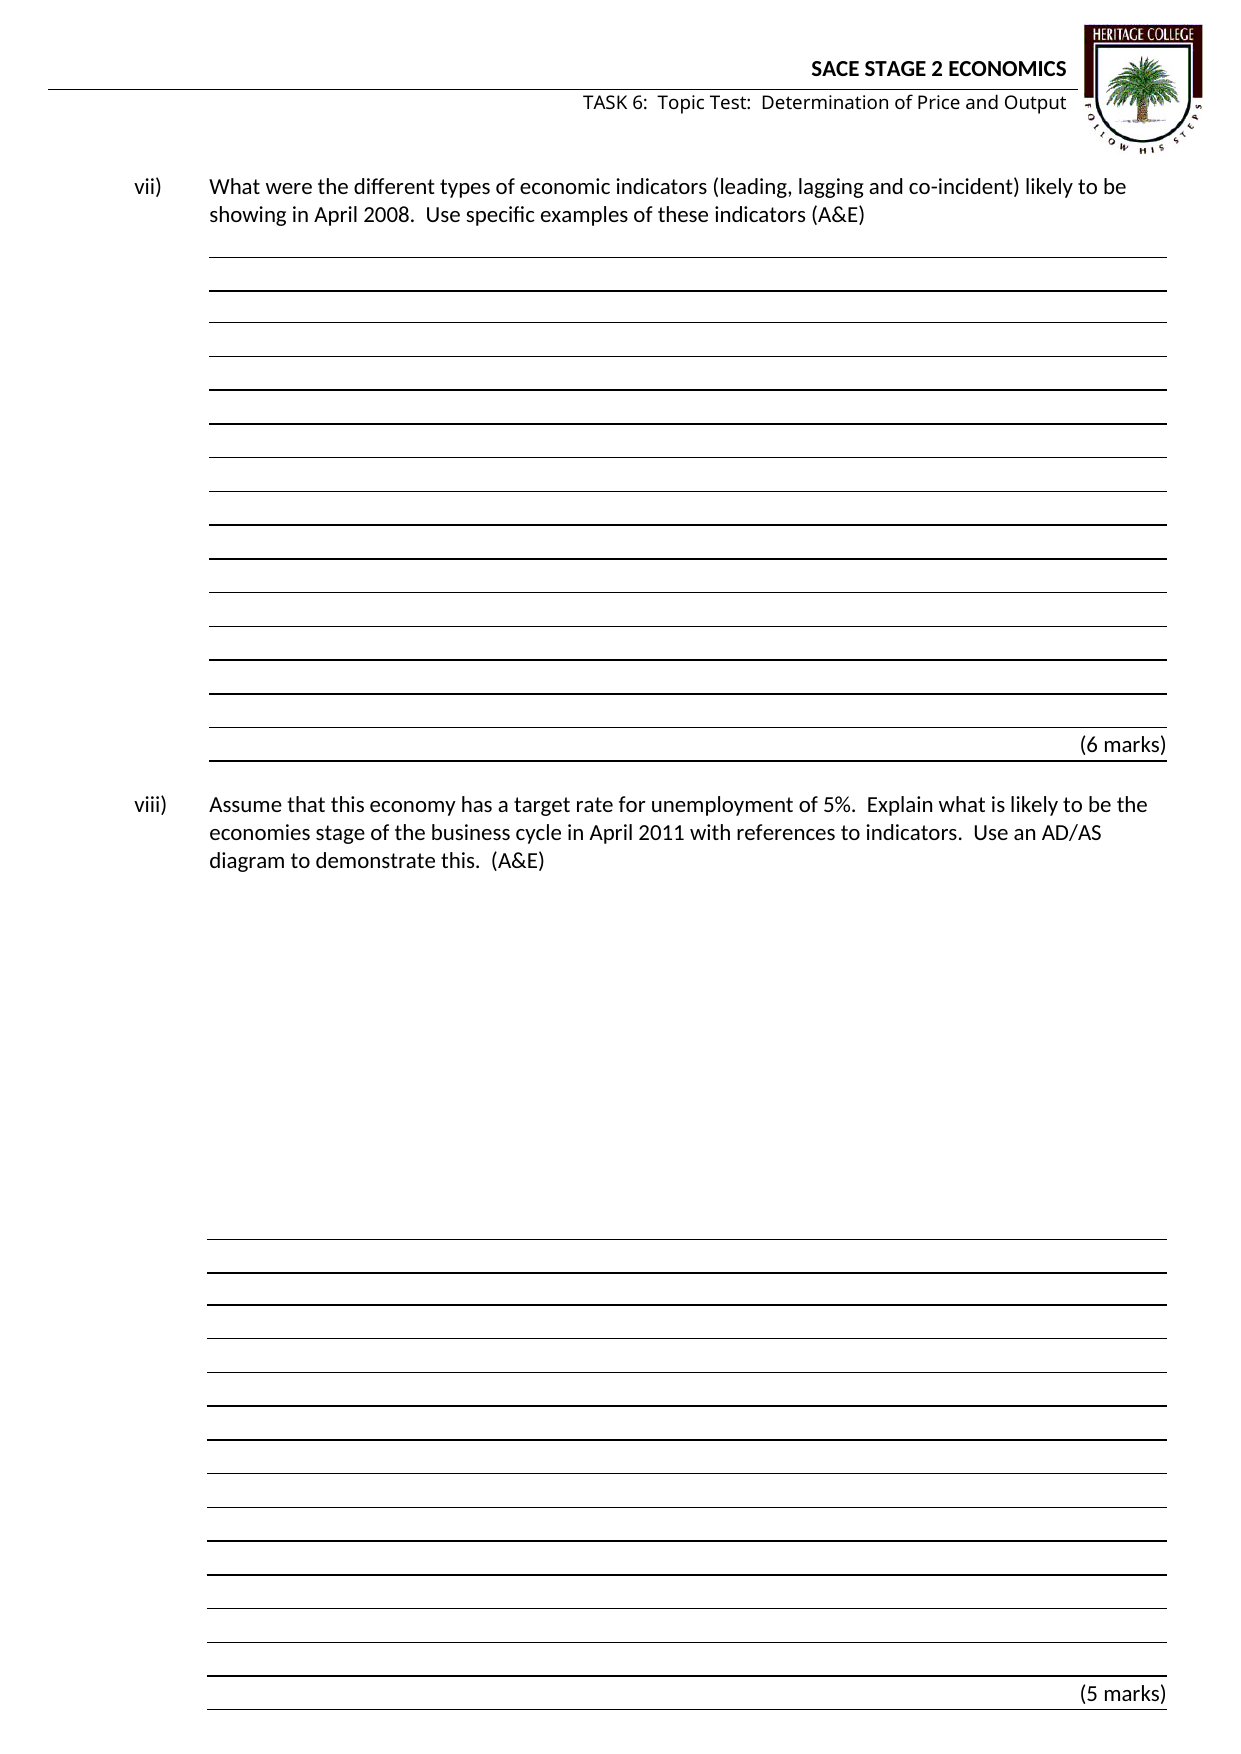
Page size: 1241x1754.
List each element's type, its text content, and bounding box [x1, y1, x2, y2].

list (6 marks) [209, 728, 1167, 760]
list (5 marks) [207, 1677, 1167, 1709]
list What were the different types of economic indicators (leading, lagging and co-incident) likely to be showing in April 2008. Use specific examples of these indicators (A&E) [134, 172, 1167, 228]
picture [1082, 24, 1204, 155]
list Assume that this economy has a target rate for unemployment of 5%. Explain what is likely to be the economies stage of the business cycle in April 2011 with references to indicators. Use an AD/AS diagram to demonstrate this. (A&E) [134, 790, 1167, 874]
